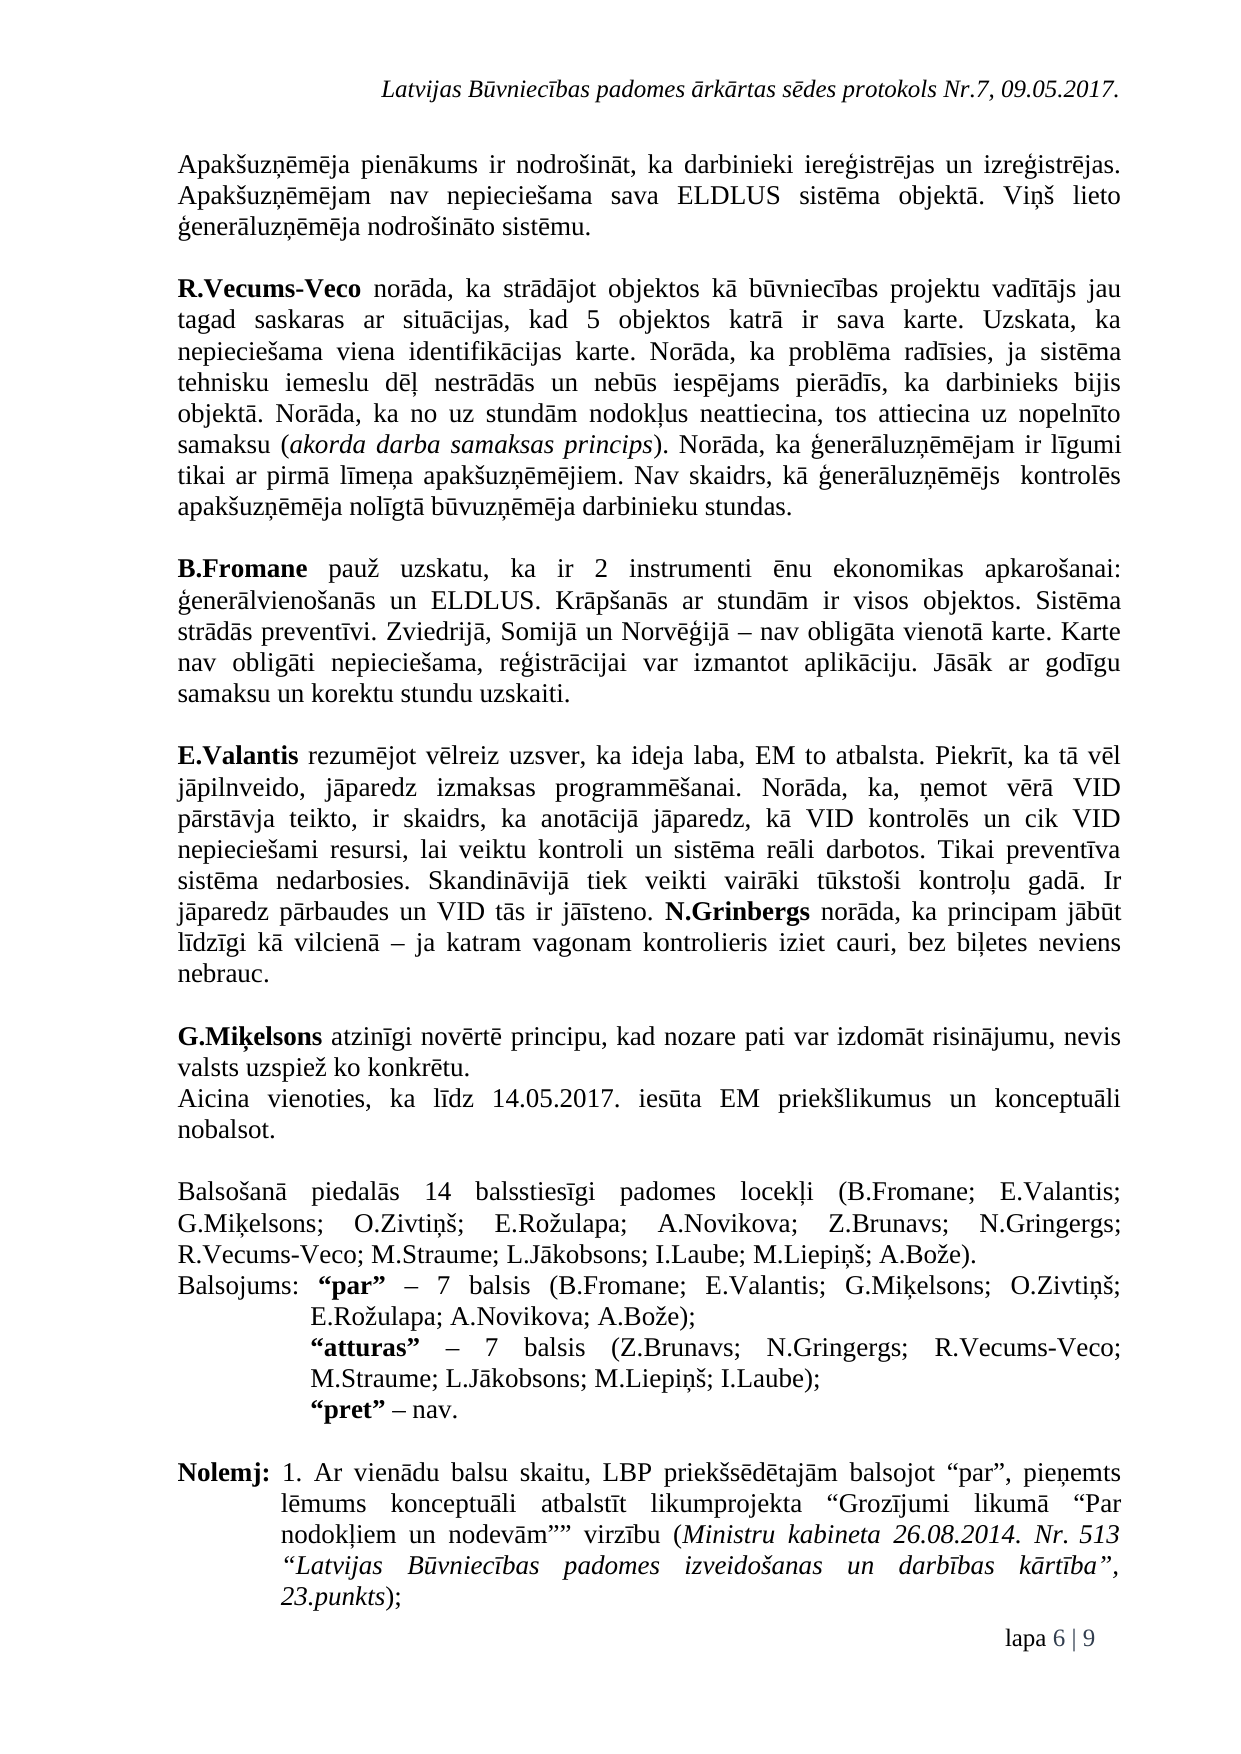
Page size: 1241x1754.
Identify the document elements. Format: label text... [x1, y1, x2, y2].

text Nolemj: 1. Ar vienādu balsu skaitu, LBP priekšsēdētajām balsojot “par”, pieņemts lēmums konceptuāli atbalstīt likumprojekta “Grozījumi likumā “Par nodokļiem un nodevām”” virzību (Ministru kabineta 26.08.2014. Nr. 513 “Latvijas Būvniecības padomes izveidošanas un darbības kārtība”, 23.punkts); [177, 1456, 1122, 1612]
text B.Fromane pauž uzskatu, ka ir 2 instrumenti ēnu ekonomikas apkarošanai: ģenerālvienošanās un ELDLUS. Krāpšanās ar stundām ir visos objektos. Sistēma strādās preventīvi. Zviedrijā, Somijā un Norvēģijā – nav obligāta vienotā karte. Karte nav obligāti nepieciešama, reģistrācijai var izmantot aplikāciju. Jāsāk ar godīgu samaksu un korektu stundu uzskaiti. [177, 553, 1122, 708]
text R.Vecums-Veco norāda, ka strādājot objektos kā būvniecības projektu vadītājs jau tagad saskaras ar situācijas, kad 5 objektos katrā ir sava karte. Uzskata, ka nepieciešama viena identifikācijas karte. Norāda, ka problēma radīsies, ja sistēma tehnisku iemeslu dēļ nestrādās un nebūs iespējams pierādīs, ka darbinieks bijis objektā. Norāda, ka no uz stundām nodokļus neattiecina, tos attiecina uz nopelnīto samaksu (akorda darba samaksas princips). Norāda, ka ģenerāluzņēmējam ir līgumi tikai ar pirmā līmeņa apakšuzņēmējiem. Nav skaidrs, kā ģenerāluzņēmējs kontrolēs apakšuzņēmēja nolīgtā būvuzņēmēja darbinieku stundas. [177, 272, 1122, 521]
text Balsošanā piedalās 14 balsstiesīgi padomes locekļi (B.Fromane; E.Valantis; G.Miķelsons; O.Zivtiņš; E.Rožulapa; A.Novikova; Z.Brunavs; N.Gringergs; R.Vecums-Veco; M.Straume; L.Jākobsons; I.Laube; M.Liepiņš; A.Bože). [177, 1176, 1122, 1269]
text “pret” – nav. [310, 1393, 1122, 1425]
text Aicina vienoties, ka līdz 14.05.2017. iesūta EM priekšlikumus un konceptuāli nobalsot. [177, 1082, 1122, 1144]
text E.Valantis rezumējot vēlreiz uzsver, ka ideja laba, EM to atbalsta. Piekrīt, ka tā vēl jāpilnveido, jāparedz izmaksas programmēšanai. Norāda, ka, ņemot vērā VID pārstāvja teikto, ir skaidrs, ka anotācijā jāparedz, kā VID kontrolēs un cik VID nepieciešami resursi, lai veiktu kontroli un sistēma reāli darbotos. Tikai preventīva sistēma nedarbosies. Skandināvijā tiek veikti vairāki tūkstoši kontroļu gadā. Ir jāparedz pārbaudes un VID tās ir jāīsteno. N.Grinbergs norāda, ka principam jābūt līdzīgi kā vilcienā – ja katram vagonam kontrolieris iziet cauri, bez biļetes neviens nebrauc. [177, 739, 1122, 989]
text “atturas” – 7 balsis (Z.Brunavs; N.Gringergs; R.Vecums-Veco; M.Straume; L.Jākobsons; M.Liepiņš; I.Laube); [310, 1331, 1122, 1393]
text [177, 148, 1122, 241]
text Balsojums: “par” – 7 balsis (B.Fromane; E.Valantis; G.Miķelsons; O.Zivtiņš; E.Rožulapa; A.Novikova; A.Bože); [177, 1269, 1122, 1331]
text G.Miķelsons atzinīgi novērtē principu, kad nozare pati var izdomāt risinājumu, nevis valsts uzspiež ko konkrētu. [177, 1020, 1122, 1082]
